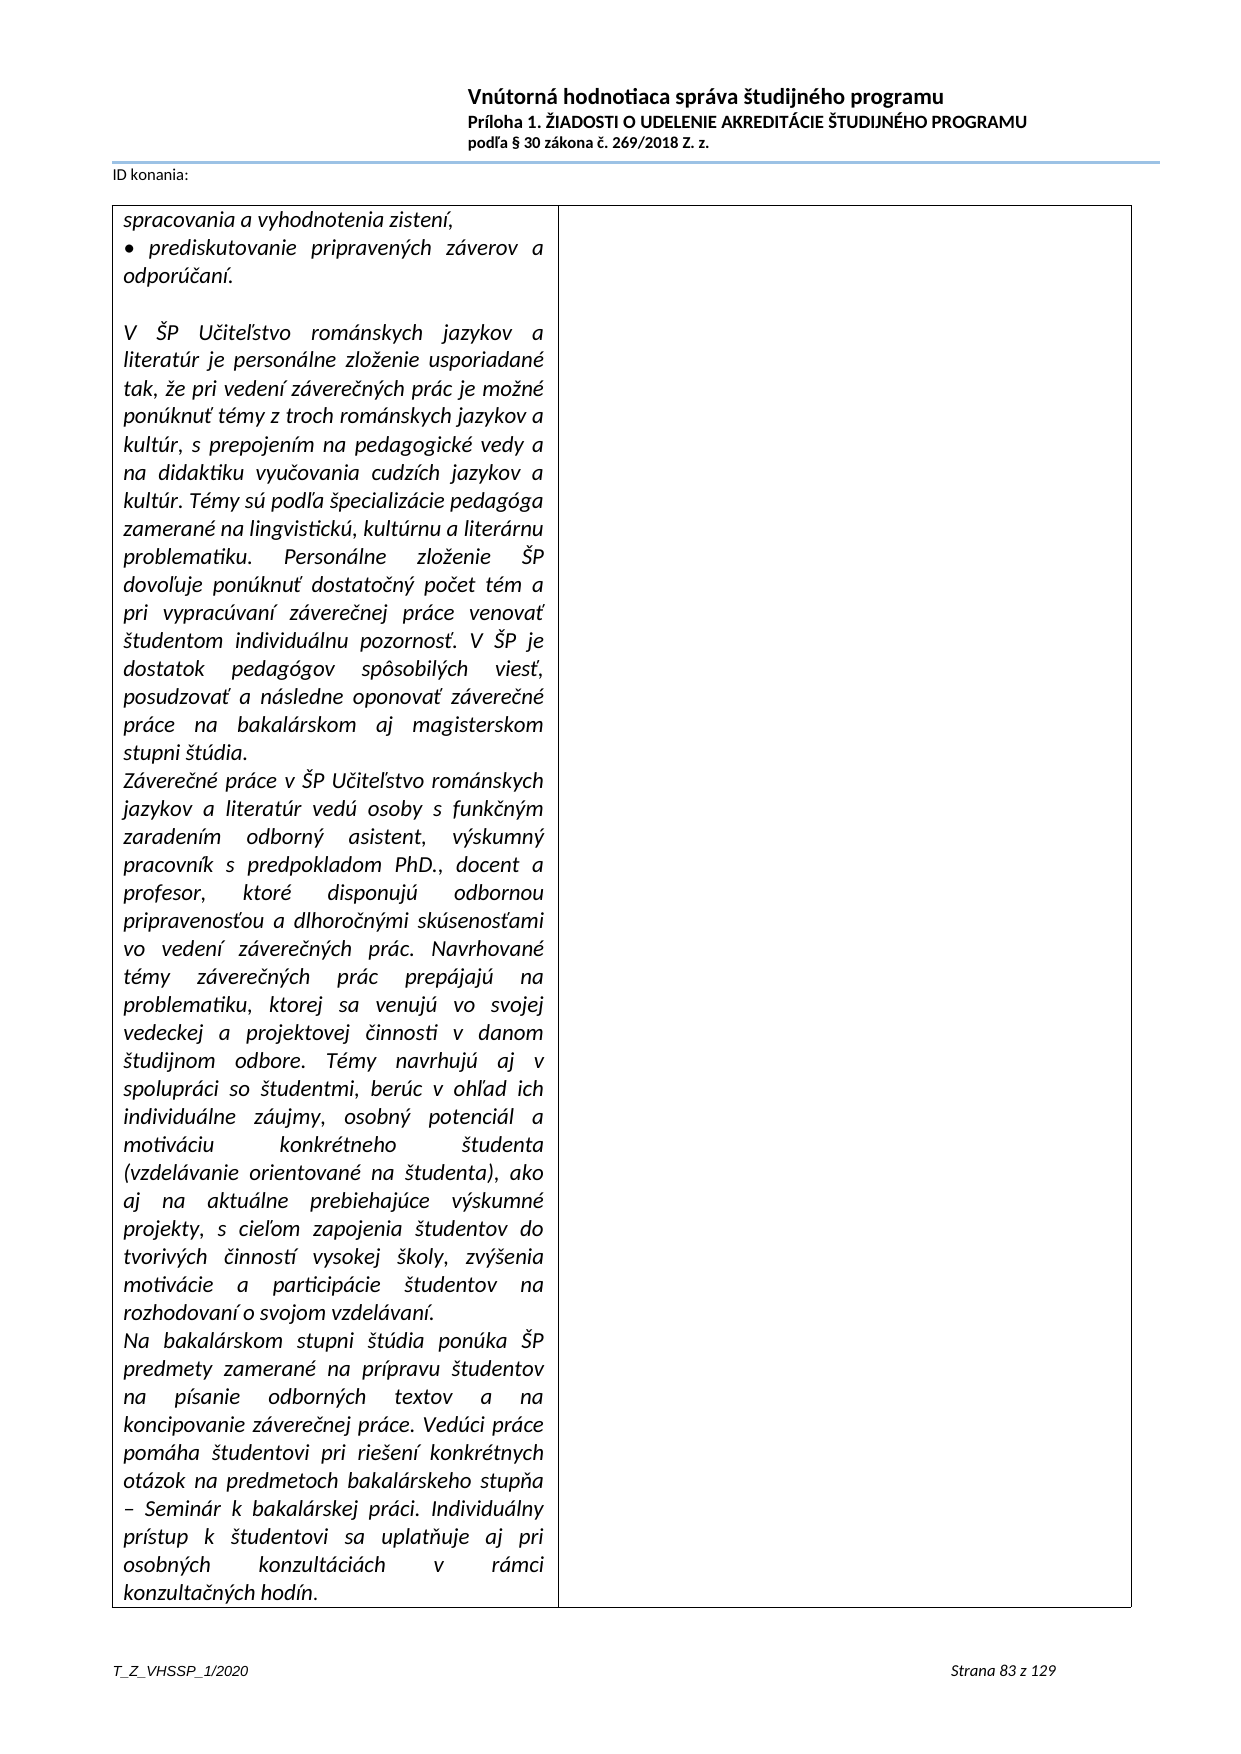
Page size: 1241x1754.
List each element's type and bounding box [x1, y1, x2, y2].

table_cell [559, 206, 1131, 1607]
table_cell [113, 206, 558, 1607]
